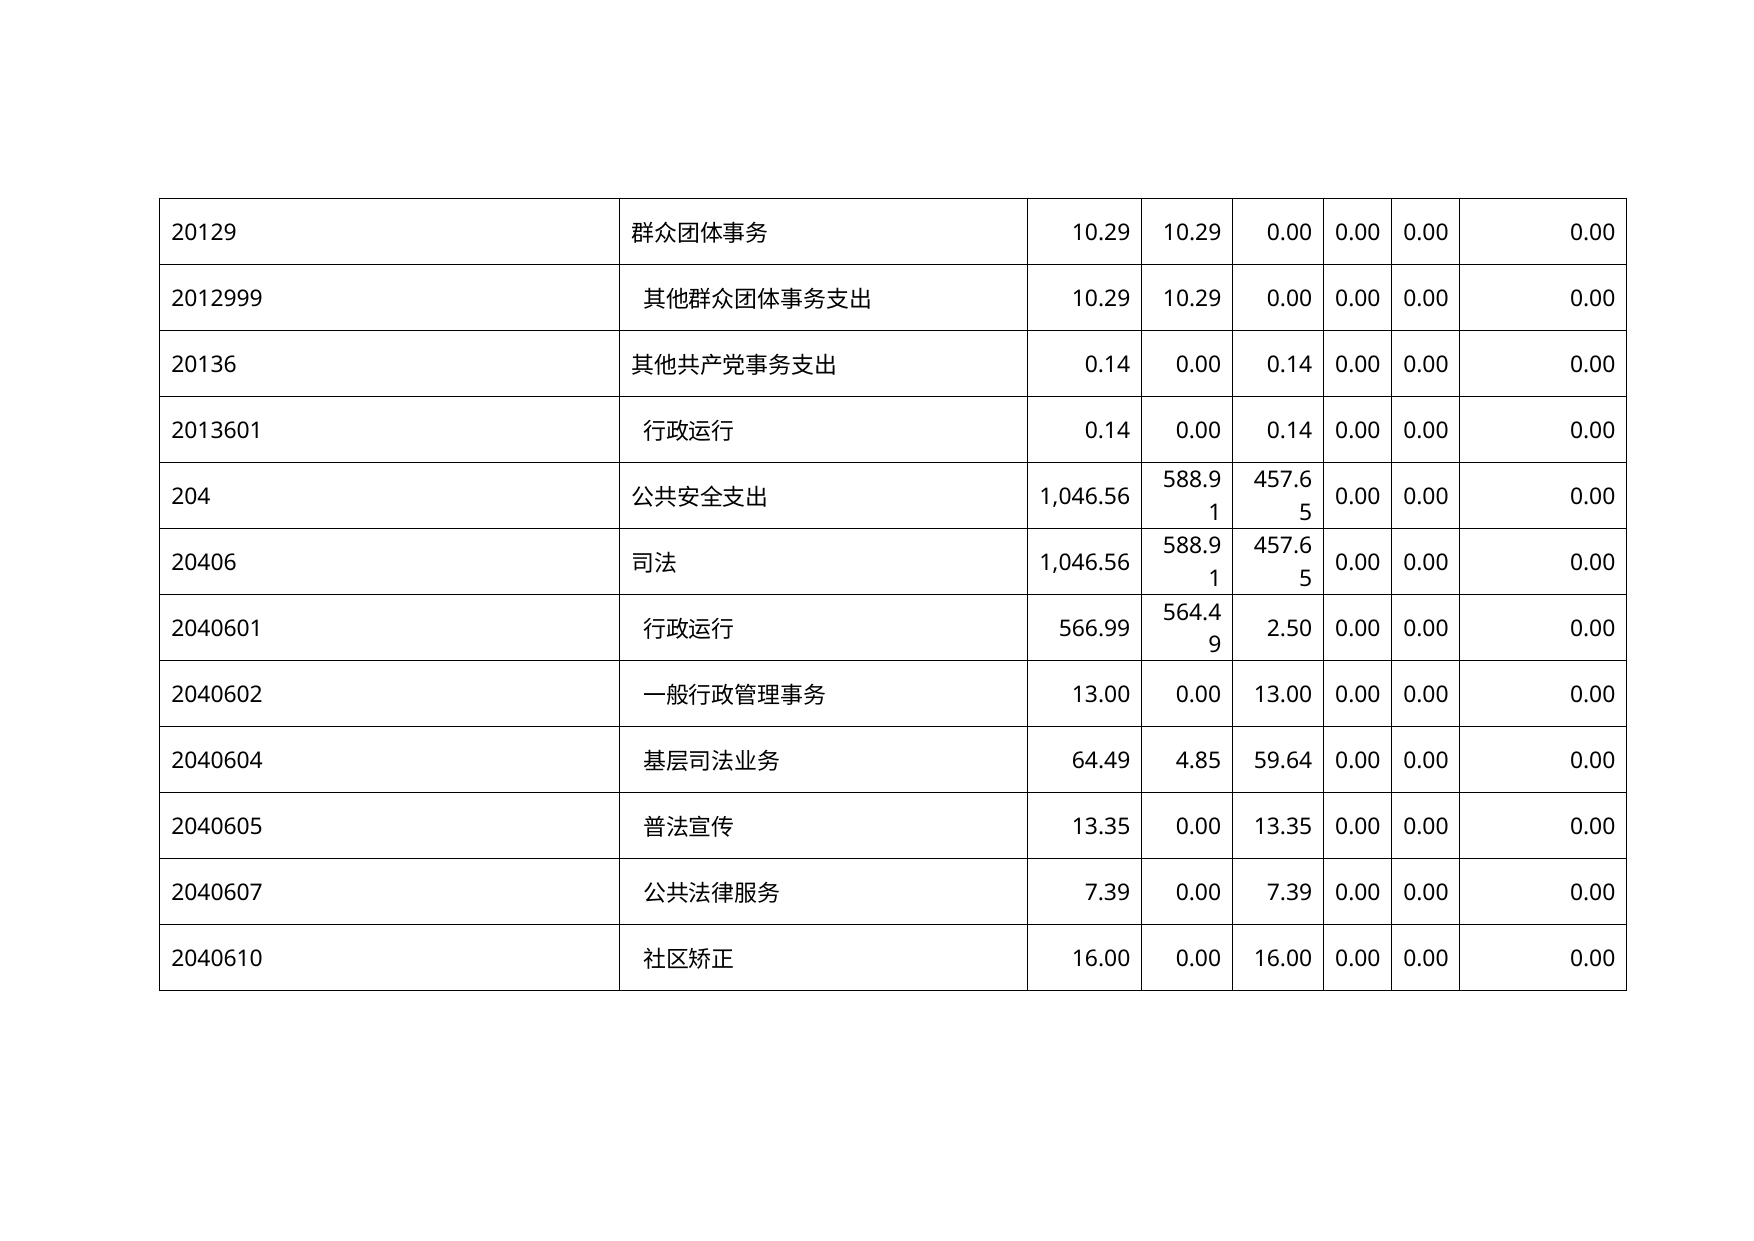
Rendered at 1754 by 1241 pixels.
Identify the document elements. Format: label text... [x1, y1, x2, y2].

table_cell 1,046.56 [1028, 529, 1141, 594]
table_cell 2040605 [160, 793, 619, 858]
table_cell 64.49 [1028, 727, 1141, 792]
table_cell 10.29 [1142, 199, 1232, 264]
table_cell 0.00 [1324, 661, 1391, 726]
table_cell 588.91 [1142, 463, 1232, 528]
table_cell 2.50 [1233, 595, 1323, 660]
table_cell 0.00 [1142, 859, 1232, 924]
table_cell 0.00 [1392, 661, 1459, 726]
table_cell 0.00 [1324, 793, 1391, 858]
table_cell 行政运行 [620, 595, 1027, 660]
table_cell 0.00 [1324, 727, 1391, 792]
table_cell 0.00 [1460, 463, 1626, 528]
table_cell 社区矫正 [620, 925, 1027, 990]
table_cell 0.00 [1233, 265, 1323, 330]
table_cell 0.00 [1460, 793, 1626, 858]
table_cell 0.00 [1460, 265, 1626, 330]
table_cell 59.64 [1233, 727, 1323, 792]
table_cell 0.00 [1392, 463, 1459, 528]
table_cell 群众团体事务 [620, 199, 1027, 264]
table_cell 10.29 [1028, 199, 1141, 264]
table_cell 其他群众团体事务支出 [620, 265, 1027, 330]
table_cell 其他共产党事务支出 [620, 331, 1027, 396]
table_cell 0.00 [1460, 859, 1626, 924]
table_cell 0.00 [1392, 331, 1459, 396]
table_cell 0.00 [1392, 397, 1459, 462]
table_cell 10.29 [1142, 265, 1232, 330]
table_cell 13.35 [1233, 793, 1323, 858]
table_cell 1,046.56 [1028, 463, 1141, 528]
table_cell 457.65 [1233, 463, 1323, 528]
table_cell 0.00 [1324, 397, 1391, 462]
table_cell 16.00 [1028, 925, 1141, 990]
table_cell 16.00 [1233, 925, 1323, 990]
table_cell 2040602 [160, 661, 619, 726]
table_cell 0.00 [1324, 595, 1391, 660]
table_cell 2012999 [160, 265, 619, 330]
table_cell 一般行政管理事务 [620, 661, 1027, 726]
table_cell 0.00 [1460, 331, 1626, 396]
table_cell 0.14 [1233, 331, 1323, 396]
table_cell 0.00 [1460, 199, 1626, 264]
table_cell 204 [160, 463, 619, 528]
table_cell 0.00 [1142, 661, 1232, 726]
table_cell 2040604 [160, 727, 619, 792]
table_cell 司法 [620, 529, 1027, 594]
table_cell 2013601 [160, 397, 619, 462]
table_cell 0.00 [1460, 661, 1626, 726]
table_cell 0.14 [1028, 397, 1141, 462]
table_cell 2040601 [160, 595, 619, 660]
table_cell 4.85 [1142, 727, 1232, 792]
table_cell 公共安全支出 [620, 463, 1027, 528]
table_cell 0.00 [1324, 463, 1391, 528]
table_cell 0.00 [1324, 925, 1391, 990]
table_cell 2040610 [160, 925, 619, 990]
table_cell 0.00 [1324, 529, 1391, 594]
table_cell 20129 [160, 199, 619, 264]
table_cell 普法宣传 [620, 793, 1027, 858]
table_cell 7.39 [1233, 859, 1323, 924]
table_cell 457.65 [1233, 529, 1323, 594]
table_cell 7.39 [1028, 859, 1141, 924]
table_cell 13.00 [1233, 661, 1323, 726]
table_cell 0.00 [1460, 595, 1626, 660]
table_cell 0.14 [1233, 397, 1323, 462]
table_cell 0.00 [1392, 727, 1459, 792]
table_cell 0.00 [1460, 925, 1626, 990]
table_cell 20136 [160, 331, 619, 396]
table_cell 564.49 [1142, 595, 1232, 660]
table_cell 0.14 [1028, 331, 1141, 396]
table_cell 0.00 [1392, 265, 1459, 330]
table_cell 0.00 [1142, 397, 1232, 462]
table_cell 588.91 [1142, 529, 1232, 594]
table_cell 0.00 [1392, 595, 1459, 660]
table_cell 0.00 [1324, 265, 1391, 330]
table_cell 0.00 [1324, 859, 1391, 924]
table_cell 566.99 [1028, 595, 1141, 660]
table_cell 0.00 [1233, 199, 1323, 264]
table_cell 0.00 [1392, 529, 1459, 594]
table_cell 0.00 [1324, 199, 1391, 264]
table_cell 基层司法业务 [620, 727, 1027, 792]
table_cell 0.00 [1392, 199, 1459, 264]
table_cell 20406 [160, 529, 619, 594]
table_cell 0.00 [1460, 727, 1626, 792]
table_cell 行政运行 [620, 397, 1027, 462]
table_cell 公共法律服务 [620, 859, 1027, 924]
table_cell 0.00 [1142, 925, 1232, 990]
table_cell 0.00 [1392, 793, 1459, 858]
table_cell 0.00 [1324, 331, 1391, 396]
table_cell 0.00 [1142, 793, 1232, 858]
table_cell 13.00 [1028, 661, 1141, 726]
table_cell 0.00 [1392, 859, 1459, 924]
table_cell 0.00 [1392, 925, 1459, 990]
table_cell 2040607 [160, 859, 619, 924]
table_cell 0.00 [1460, 397, 1626, 462]
table_cell 10.29 [1028, 265, 1141, 330]
table_cell 13.35 [1028, 793, 1141, 858]
table_cell 0.00 [1142, 331, 1232, 396]
table_cell 0.00 [1460, 529, 1626, 594]
